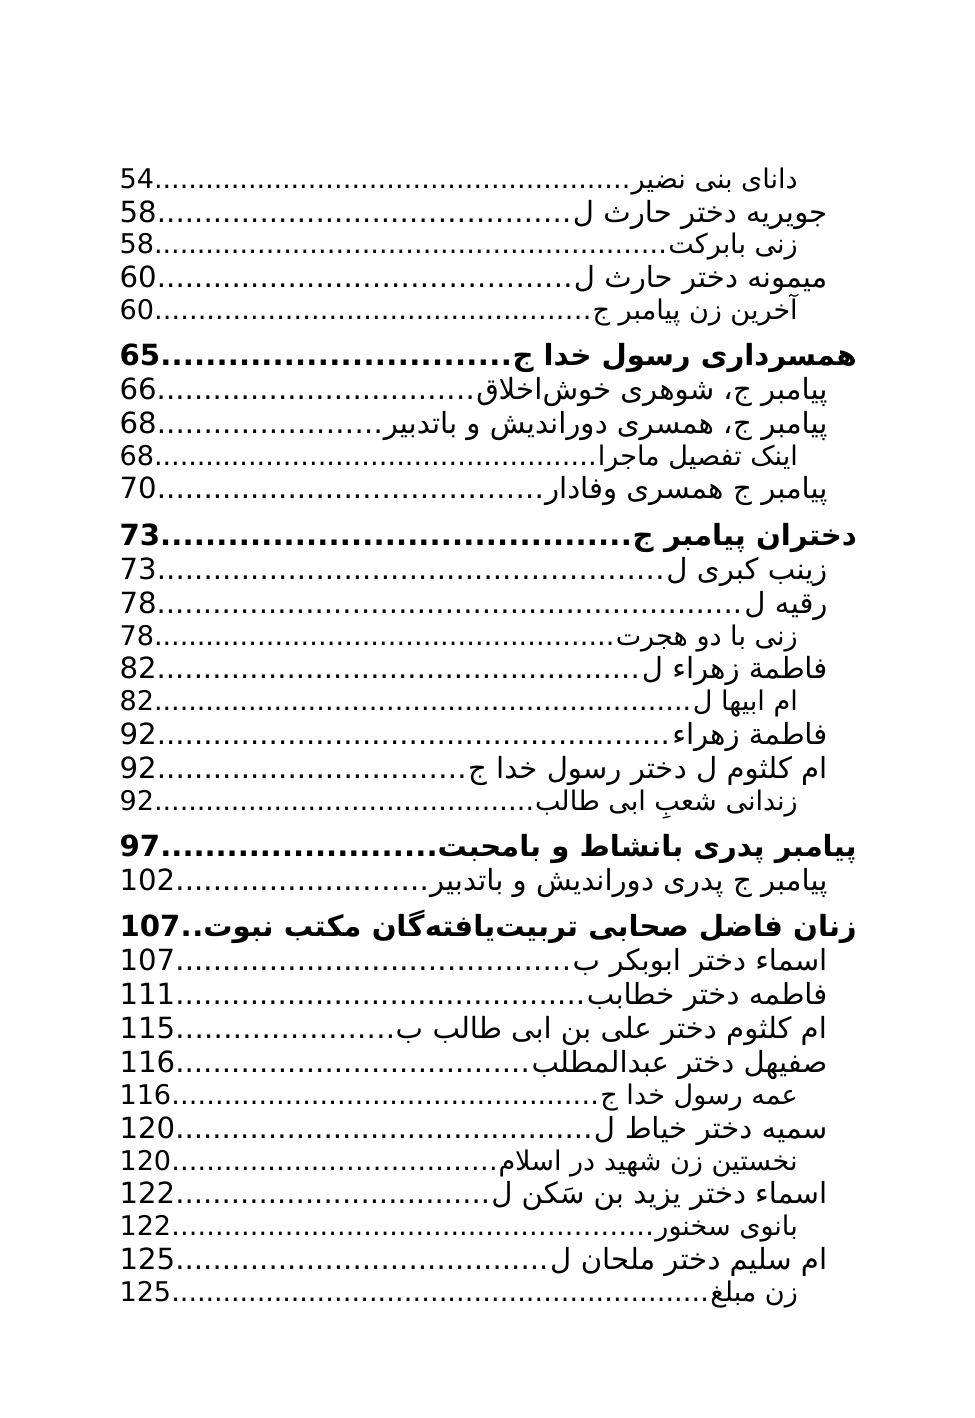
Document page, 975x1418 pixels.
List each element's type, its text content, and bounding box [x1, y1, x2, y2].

text فاطمة زهراء 92 [118, 717, 827, 751]
text نخستین زن شهید در اسلام 120 [118, 1145, 798, 1177]
text ام سلیم دختر ملحان ل 125 [118, 1242, 827, 1276]
text پیامبر ج همسری وفادار 70 [118, 472, 827, 506]
text فاطمة زهراء ل 82 [118, 652, 827, 686]
text زنی بابرکت 58 [118, 229, 798, 260]
text میمونه دختر حارث ل 60 [118, 260, 827, 294]
text دانای بنی نضیر 54 [118, 163, 798, 195]
text همسرداری رسول خدا ج 65 [118, 338, 857, 372]
text فاطمه دختر خطابب 111 [118, 978, 827, 1012]
text پیامبر ج، همسری دوراندیش و باتدبیر 68 [118, 406, 827, 440]
text زنی با دو هجرت 78 [118, 620, 798, 652]
text سمیه دختر خیاط ل 120 [118, 1111, 827, 1145]
text زندانی شعبِ ابی طالب 92 [118, 785, 798, 817]
text آخرین زن پیامبر ج 60 [118, 294, 798, 326]
text پیامبر ج پدری دوراندیش و باتدبیر 102 [118, 863, 827, 897]
text ام کلثوم ل دختر رسول خدا ج 92 [118, 751, 827, 785]
text رقیه ل 78 [118, 586, 827, 620]
text زنان فاضل صحابی تربیت‌یافته‌گان مکتب نبوت 107 [118, 910, 857, 944]
text پیامبر پدری بانشاط و بامحبت 97 [118, 829, 857, 863]
text اسماء دختر یزید بن سَکن ل 122 [118, 1177, 827, 1211]
text اسماء دختر ابوبکر ب 107 [118, 944, 827, 978]
text بانوی سخنور 122 [118, 1211, 798, 1242]
text دختران پیامبر ج 73 [118, 518, 857, 552]
text ام ابیها ل 82 [118, 686, 798, 717]
text صفیهل دختر عبدالمطلب 116 [118, 1046, 827, 1079]
text اینک تفصیل ماجرا 68 [118, 440, 798, 472]
text ام کلثوم دختر علی بن ابی طالب ب 115 [118, 1012, 827, 1046]
text پیامبر ج، شوهری خوش‌اخلاق 66 [118, 372, 827, 406]
text عمه رسول خدا ج 116 [118, 1079, 798, 1111]
text جویریه دختر حارث ل 58 [118, 195, 827, 229]
text زینب کبری ل 73 [118, 552, 827, 586]
text زن مبلغ 125 [118, 1276, 798, 1308]
